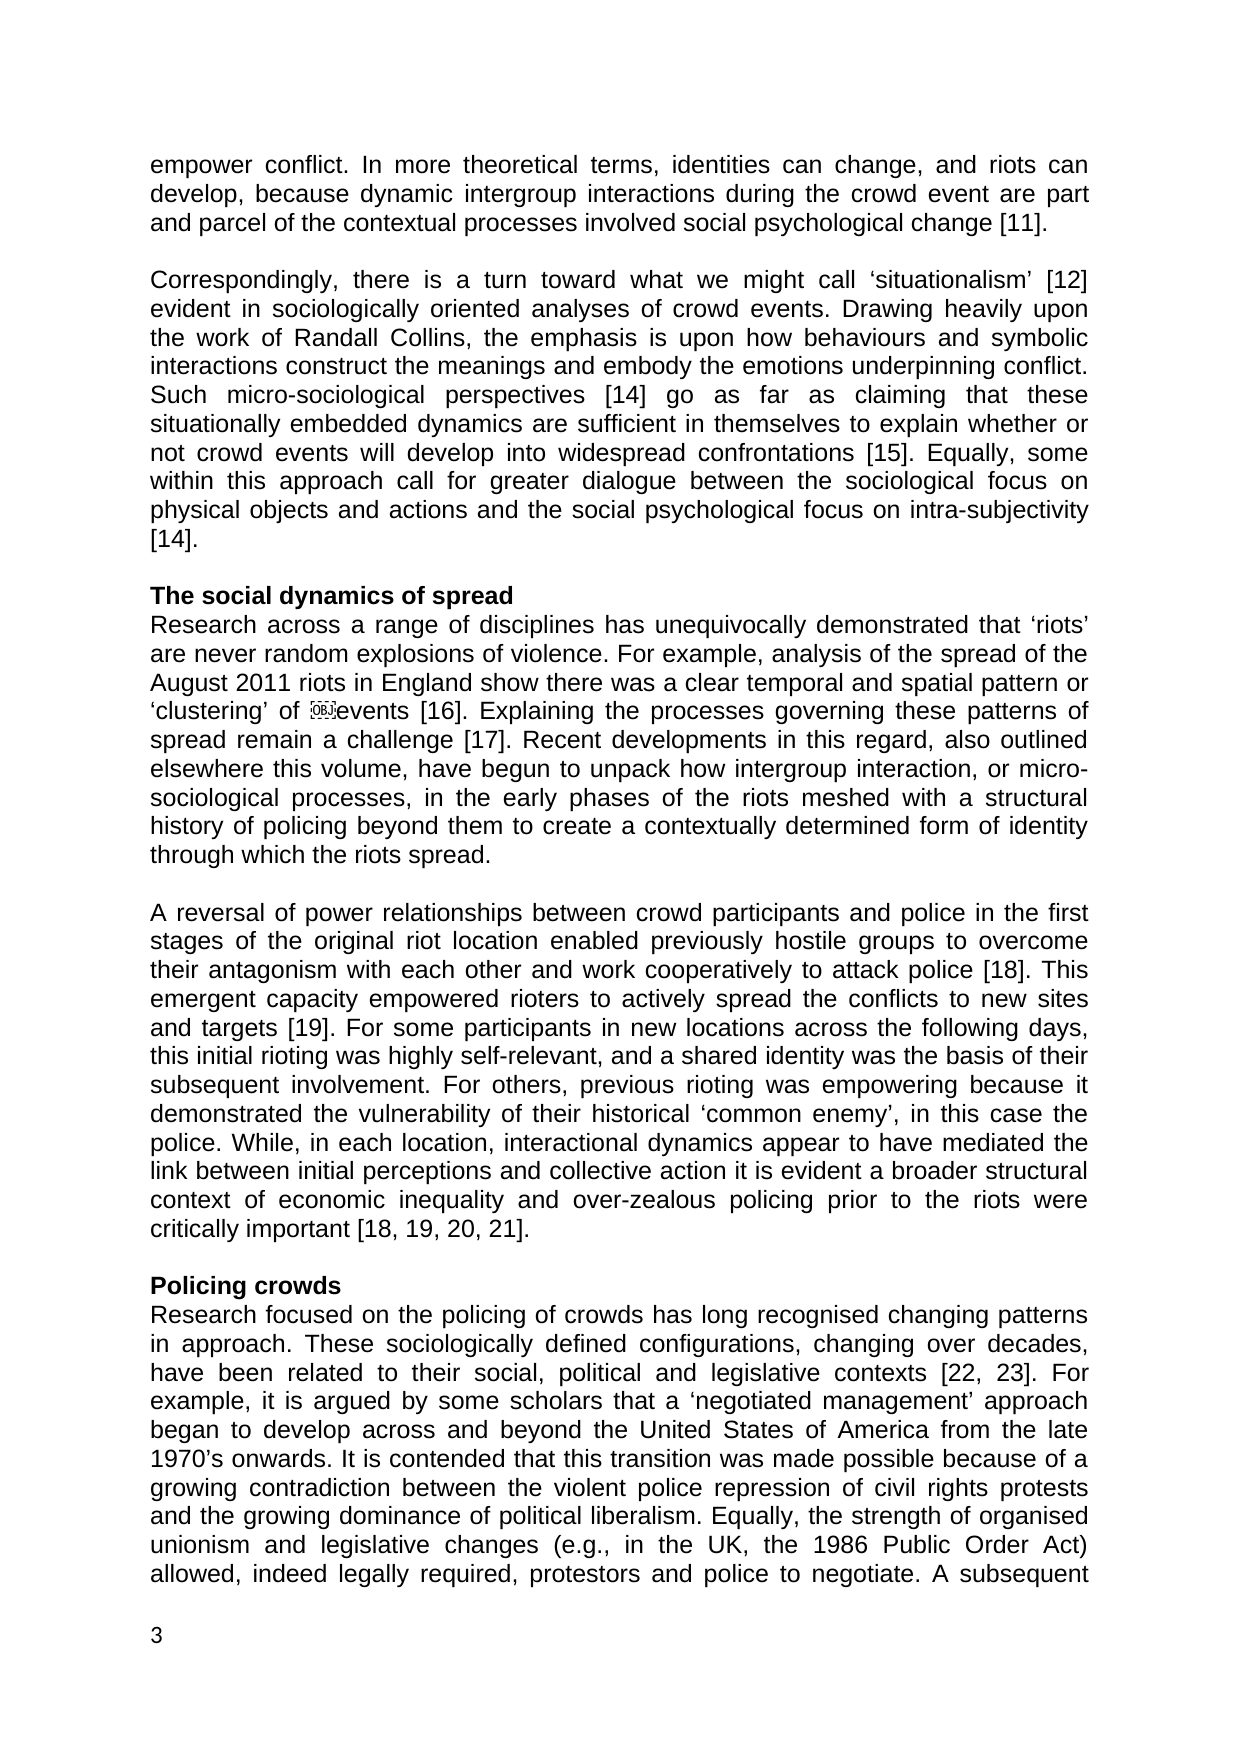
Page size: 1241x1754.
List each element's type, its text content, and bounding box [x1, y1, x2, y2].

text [150, 1300, 1090, 1587]
text A reversal of power relationships between crowd participants and police in the first stages of the original riot location enabled previously hostile groups to overcome their antagonism with each other and work cooperatively to attack police [18]. This emergent capacity empowered rioters to actively spread the conflicts to new sites and targets [19]. For some participants in new locations across the following days, this initial rioting was highly self-relevant, and a shared identity was the basis of their subsequent involvement. For others, previous rioting was empowering because it demonstrated the vulnerability of their historical ‘common enemy’, in this case the police. While, in each location, interactional dynamics appear to have mediated the link between initial perceptions and collective action it is evident a broader structural context of economic inequality and over-zealous policing prior to the riots were critically important [18, 19, 20, 21]. [150, 897, 1090, 1242]
text Research across a range of disciplines has unequivocally demonstrated that ‘riots’ are never random explosions of violence. For example, analysis of the spread of the August 2011 riots in England show there was a clear temporal and spatial pattern or ‘clustering’ of events [16]. Explaining the processes governing these patterns of spread remain a challenge [17]. Recent developments in this regard, also outlined elsewhere this volume, have begun to unpack how intergroup interaction, or micro-sociological processes, in the early phases of the riots meshed with a structural history of policing beyond them to create a contextually determined form of identity through which the riots spread. [150, 610, 1090, 869]
text Policing crowds [150, 1271, 1090, 1300]
text Correspondingly, there is a turn toward what we might call ‘situationalism’ [12] evident in sociologically oriented analyses of crowd events. Drawing heavily upon the work of Randall Collins, the emphasis is upon how behaviours and symbolic interactions construct the meanings and embody the emotions underpinning conflict. Such micro-sociological perspectives [14] go as far as claiming that these situationally embedded dynamics are sufficient in themselves to explain whether or not crowd events will develop into widespread confrontations [15]. Equally, some within this approach call for greater dialogue between the sociological focus on physical objects and actions and the social psychological focus on intra-subjectivity [14]. [150, 265, 1090, 552]
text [150, 150, 1090, 236]
text The social dynamics of spread [150, 581, 1090, 610]
